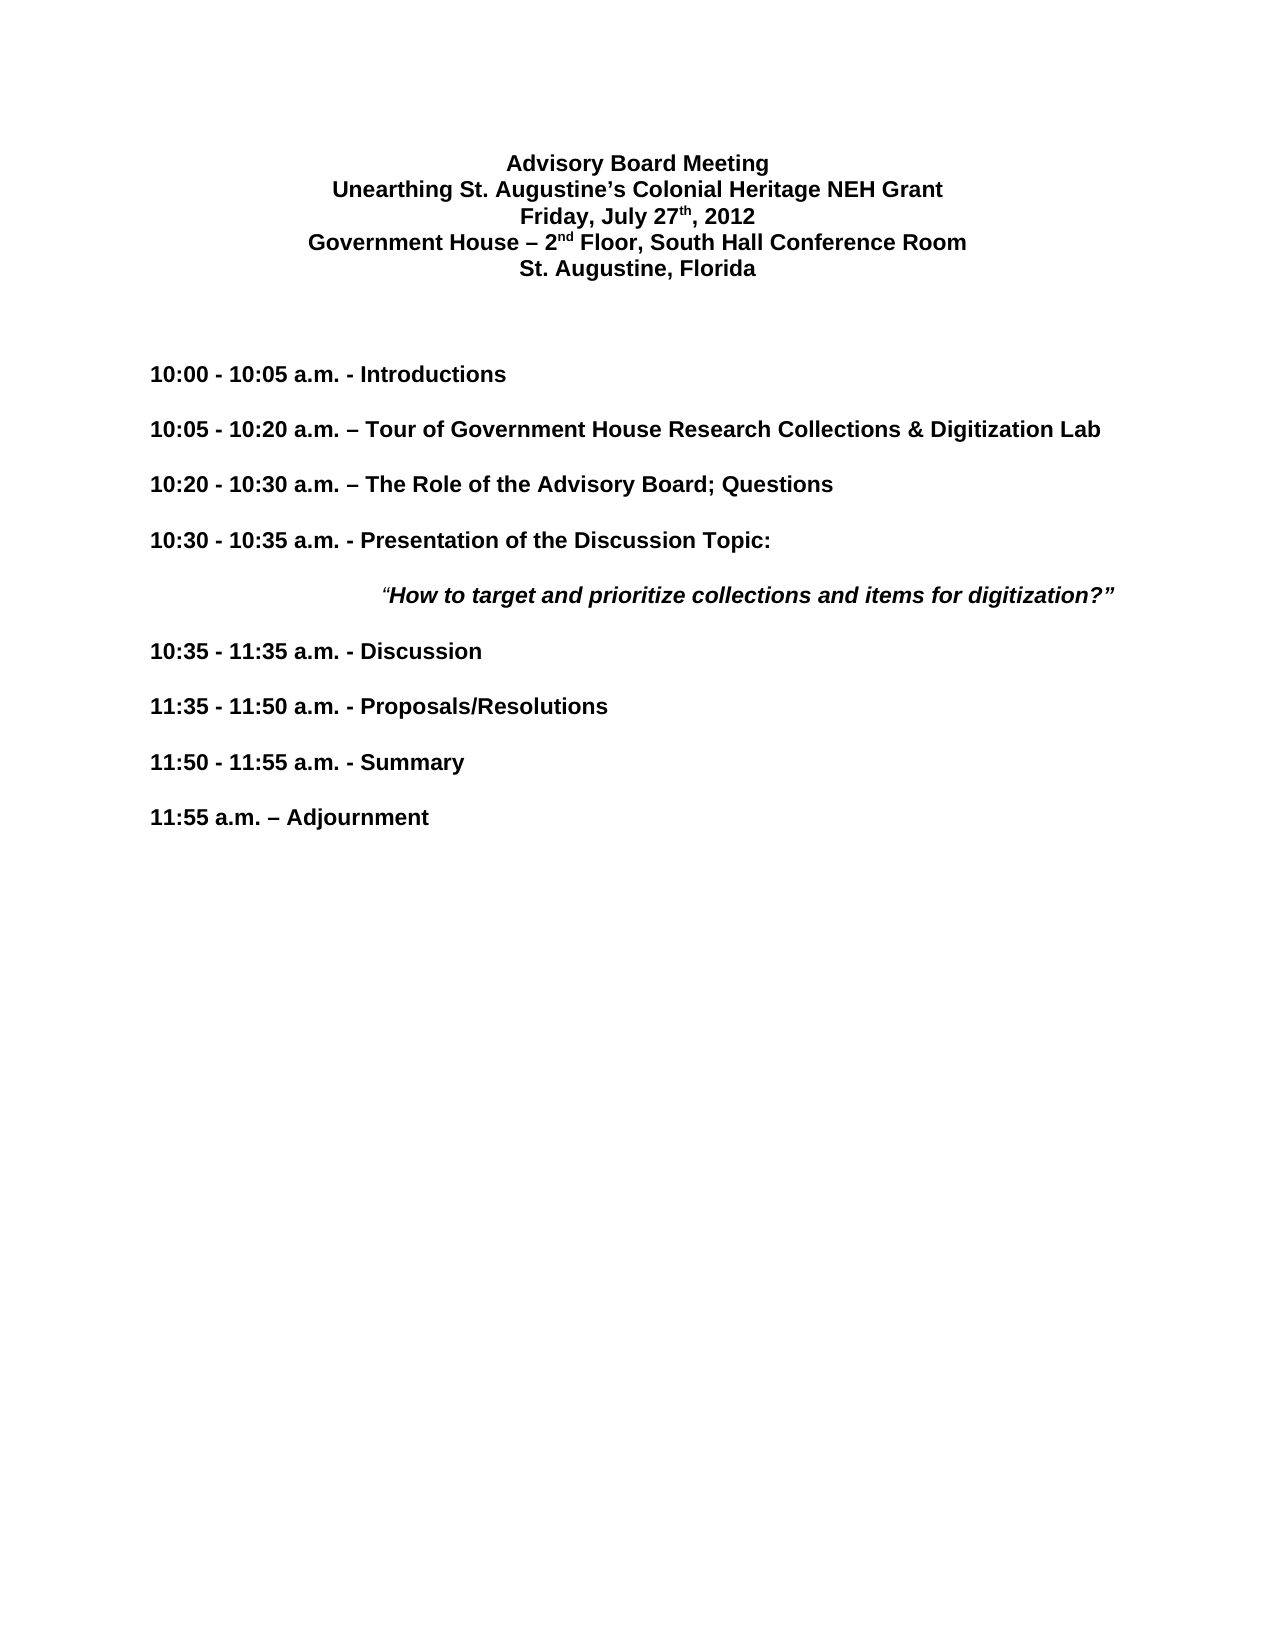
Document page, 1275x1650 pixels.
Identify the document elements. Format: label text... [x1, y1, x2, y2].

text Advisory Board Meeting [150, 150, 1125, 176]
text 11:50 - 11:55 a.m. - Summary [150, 749, 1125, 775]
text “How to target and prioritize collections and items for digitization?” [300, 582, 1125, 608]
text 10:00 - 10:05 a.m. - Introductions [150, 361, 1125, 416]
text 10:05 - 10:20 a.m. – Tour of Government House Research Collections & Digitization Lab [150, 416, 1125, 471]
text Friday, July 27th, 2012 [150, 203, 1125, 229]
text Unearthing St. Augustine’s Colonial Heritage NEH Grant [150, 176, 1125, 203]
text Government House – 2nd Floor, South Hall Conference Room [150, 229, 1125, 255]
text 11:55 a.m. – Adjournment [150, 804, 1125, 831]
text 10:20 - 10:30 a.m. – The Role of the Advisory Board; Questions [150, 471, 1125, 497]
text 10:30 - 10:35 a.m. - Presentation of the Discussion Topic: [150, 527, 1125, 553]
text 11:35 - 11:50 a.m. - Proposals/Resolutions [150, 693, 1125, 719]
text 10:35 - 11:35 a.m. - Discussion [150, 638, 1125, 664]
text St. Augustine, Florida [150, 255, 1125, 282]
